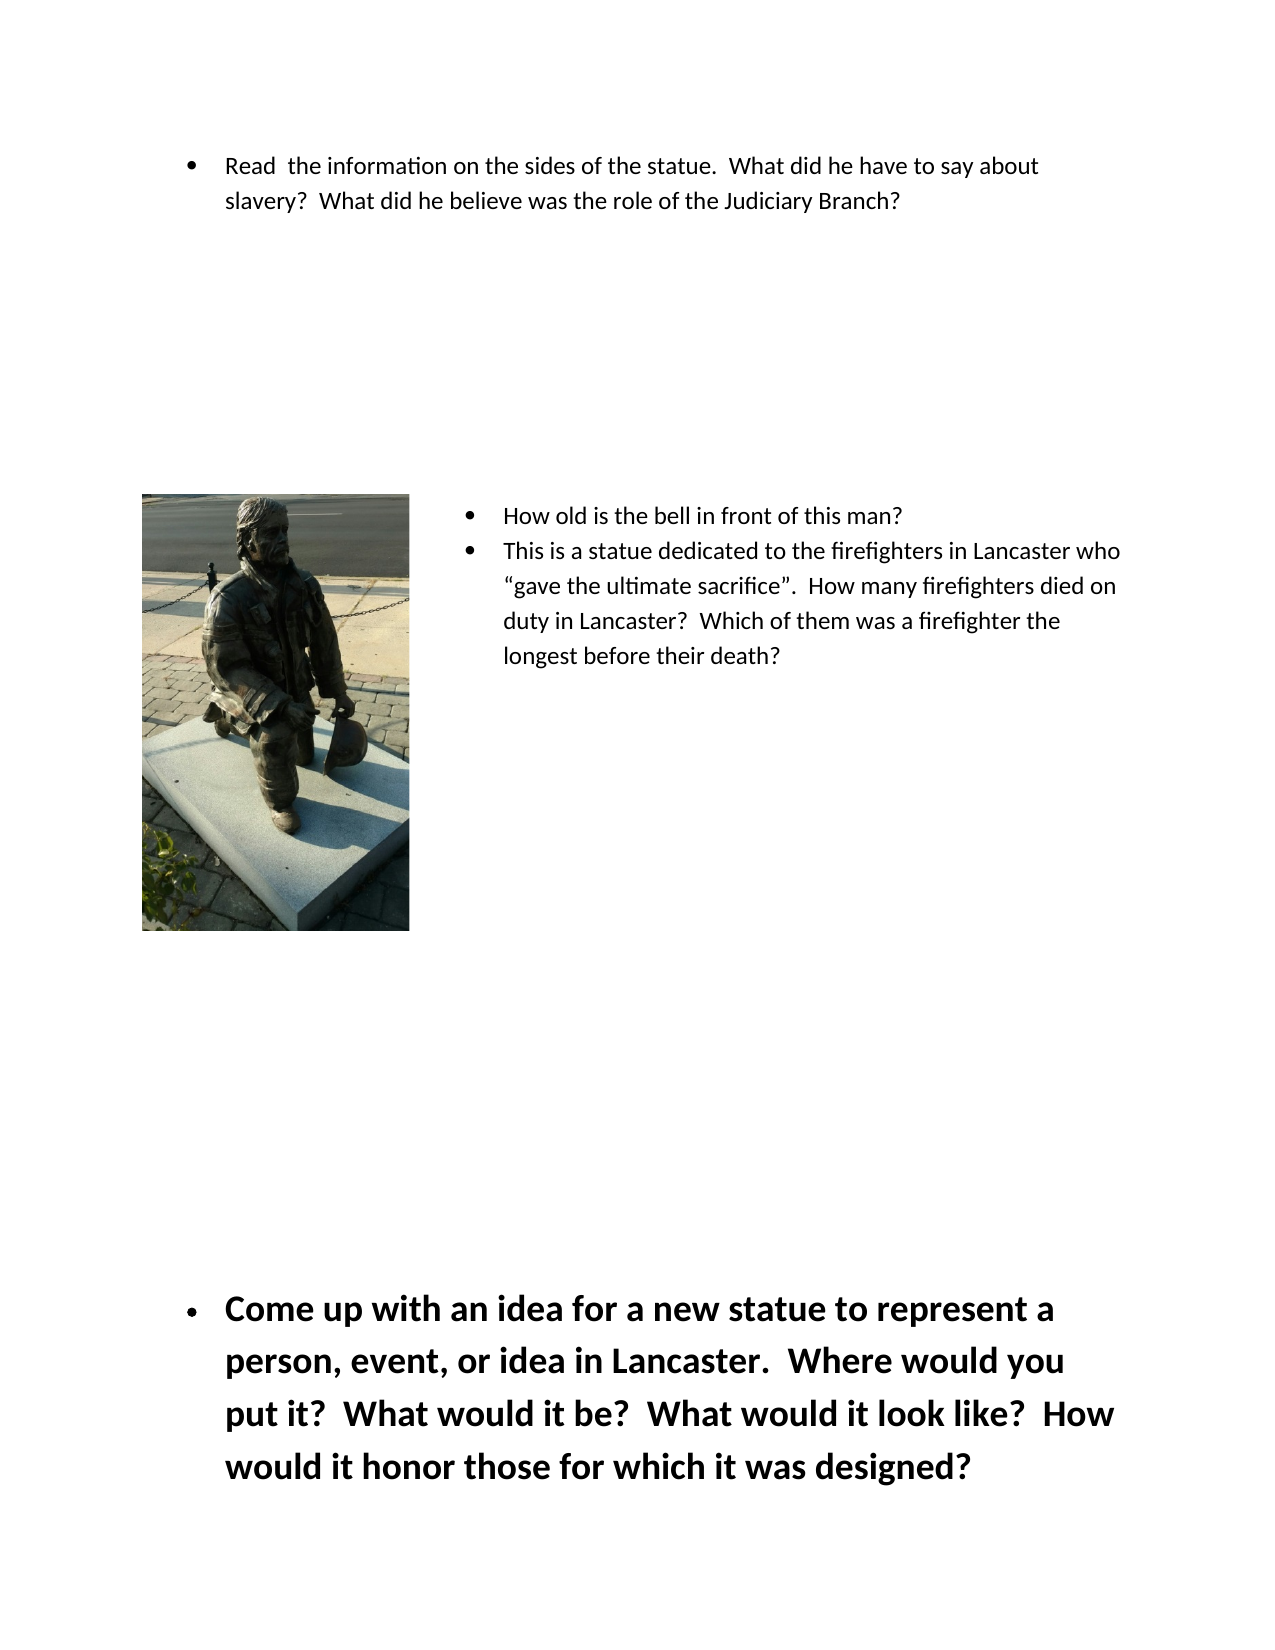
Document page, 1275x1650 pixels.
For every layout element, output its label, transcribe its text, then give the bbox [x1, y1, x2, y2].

list This is a statue dedicated to the firefighters in Lancaster who “gave the ultimate sacrifice”. How many firefighters died on duty in Lancaster? Which of them was a firefighter the longest before their death? [409, 535, 1125, 671]
list How old is the bell in front of this man? [409, 500, 1125, 531]
picture [140, 494, 409, 929]
list Come up with an idea for a new statue to represent a person, event, or idea in Lancaster. Where would you put it? What would it be? What would it look like? How would it honor those for which it was designed? [187, 1284, 1125, 1488]
list Read the information on the sides of the statue. What did he have to say about slavery? What did he believe was the role of the Judiciary Branch? [187, 150, 1125, 216]
